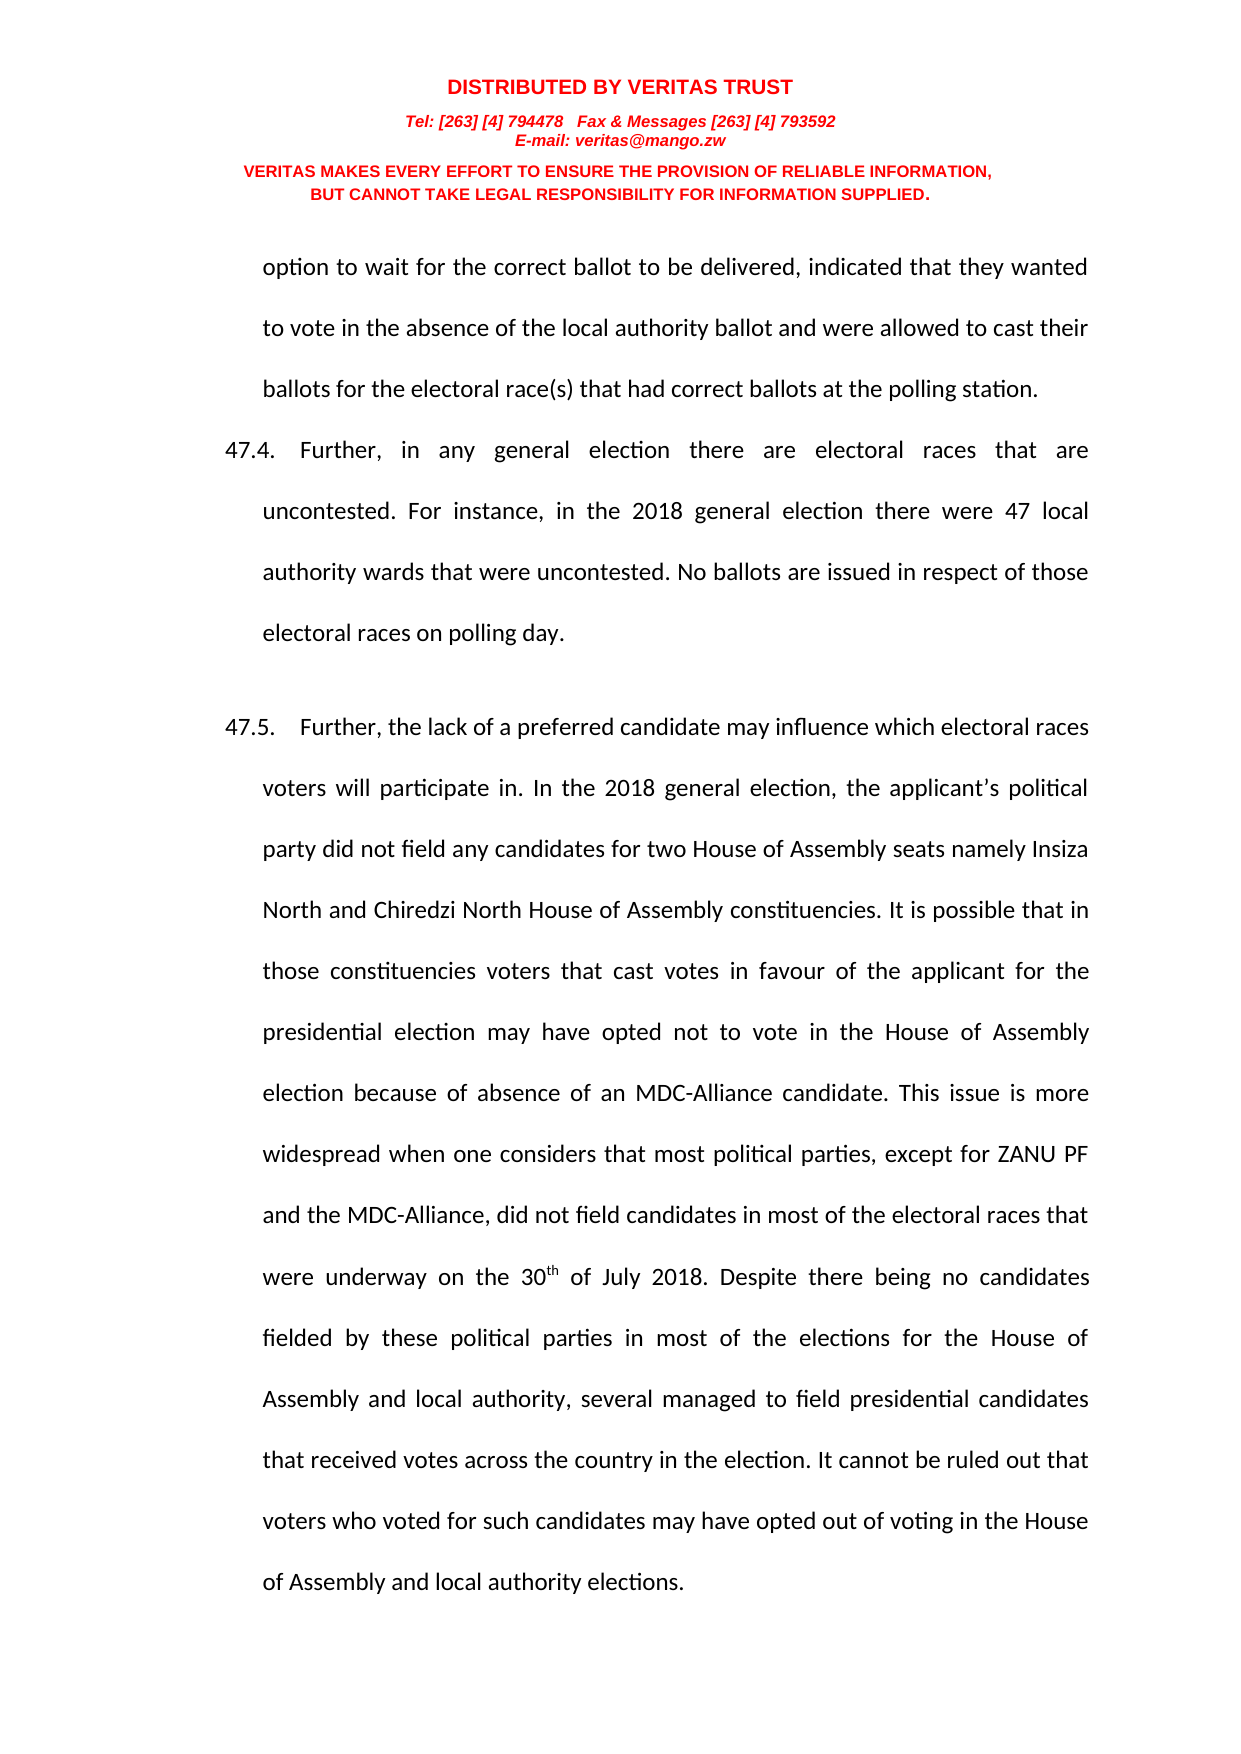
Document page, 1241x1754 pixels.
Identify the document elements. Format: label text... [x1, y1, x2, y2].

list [225, 251, 1090, 404]
list Further, in any general election there are electoral races that are uncontested. For instance, in the 2018 general election there were 47 local authority wards that were uncontested. No ballots are issued in respect of those electoral races on polling day. [225, 434, 1090, 648]
list Further, the lack of a preferred candidate may influence which electoral races voters will participate in. In the 2018 general election, the applicant’s political party did not field any candidates for two House of Assembly seats namely Insiza North and Chiredzi North House of Assembly constituencies. It is possible that in those constituencies voters that cast votes in favour of the applicant for the presidential election may have opted not to vote in the House of Assembly election because of absence of an MDC-Alliance candidate. This issue is more widespread when one considers that most political parties, except for ZANU PF and the MDC-Alliance, did not field candidates in most of the electoral races that were underway on the 30th of July 2018. Despite there being no candidates fielded by these political parties in most of the elections for the House of Assembly and local authority, several managed to field presidential candidates that received votes across the country in the election. It cannot be ruled out that voters who voted for such candidates may have opted out of voting in the House of Assembly and local authority elections. [225, 711, 1090, 1596]
